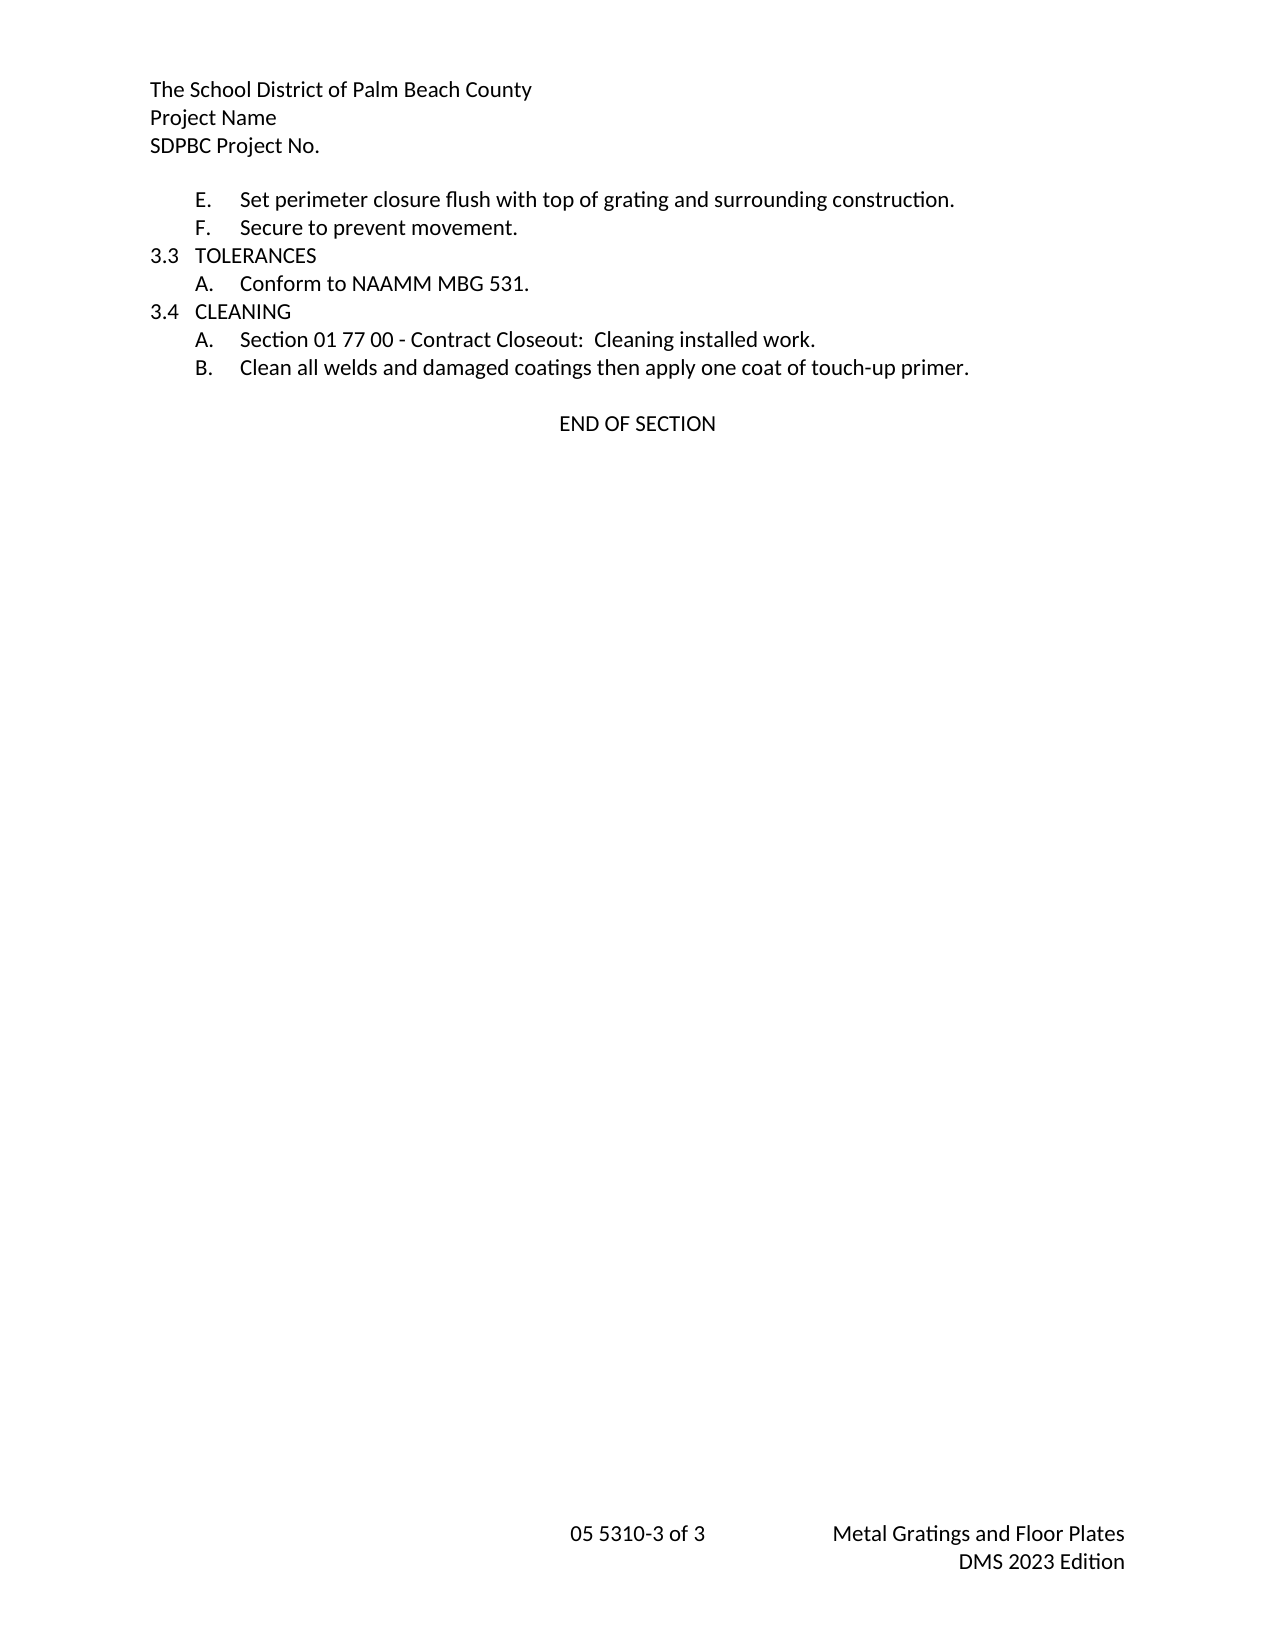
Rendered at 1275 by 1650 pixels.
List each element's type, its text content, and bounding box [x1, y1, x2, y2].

list Section 01 77 00 - Contract Closeout: Cleaning installed work. [195, 326, 1125, 353]
list Set perimeter closure flush with top of grating and surrounding construction. [195, 185, 1125, 213]
list Secure to prevent movement. [195, 213, 1125, 241]
text END OF SECTION [150, 409, 1125, 438]
list Clean all welds and damaged coatings then apply one coat of touch-up primer. [195, 353, 1125, 382]
list TOLERANCES [150, 241, 1125, 269]
list CLEANING [150, 297, 1125, 326]
list Conform to NAAMM MBG 531. [195, 269, 1125, 297]
